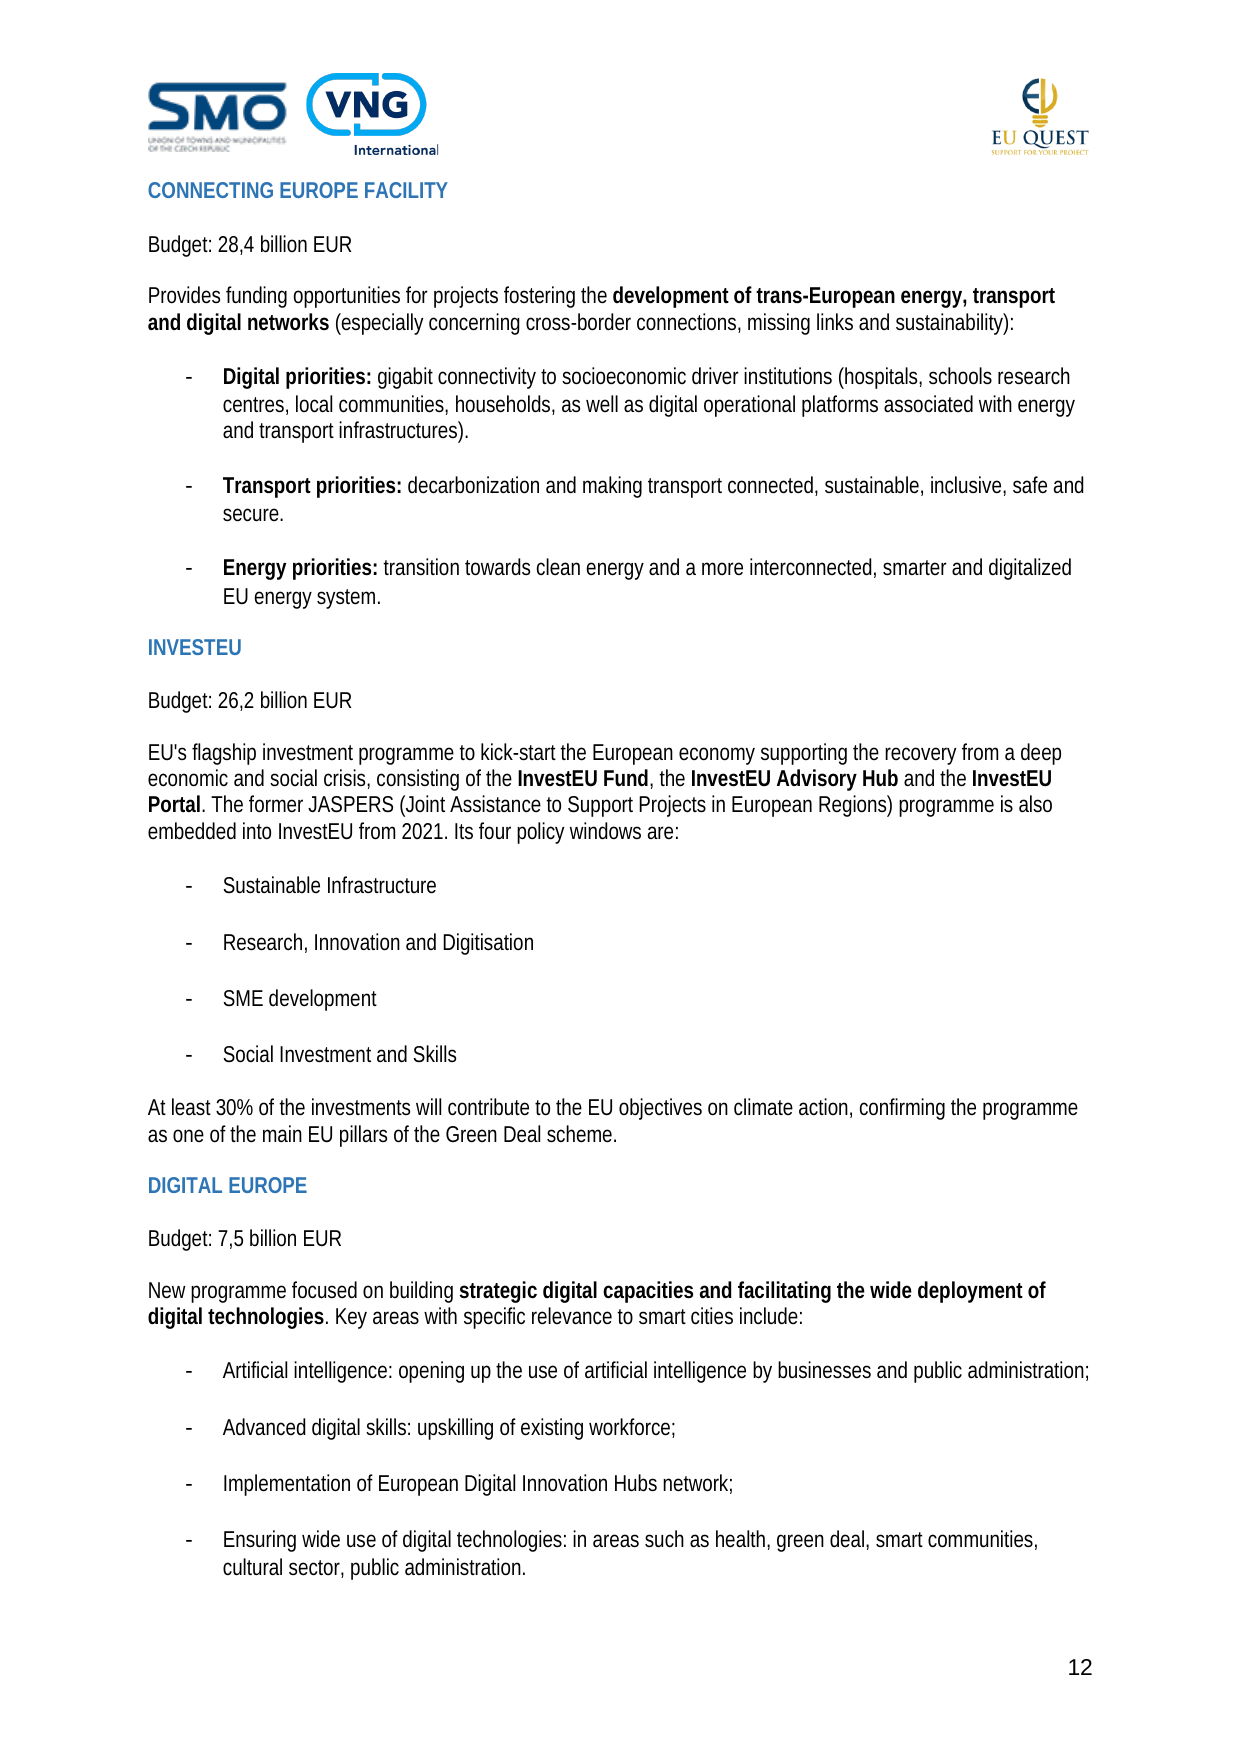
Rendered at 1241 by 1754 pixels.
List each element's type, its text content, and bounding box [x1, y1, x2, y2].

list Energy priorities: transition towards clean energy and a more interconnected, smarter and digitalized EU energy system. [185, 551, 1093, 609]
list Transport priorities: decarbonization and making transport connected, sustainable, inclusive, safe and secure. [185, 469, 1093, 526]
text Budget: 28,4 billion EUR [148, 231, 1093, 257]
picture [980, 75, 1093, 155]
picture [306, 73, 439, 155]
list SME development [185, 982, 1093, 1013]
text New programme focused on building strategic digital capacities and facilitating the wide deployment of digital technologies. Key areas with specific relevance to smart cities include: [148, 1277, 1093, 1329]
list Ensuring wide use of digital technologies: in areas such as health, green deal, smart communities, cultural sector, public administration. [185, 1523, 1093, 1581]
text Budget: 7,5 billion EUR [148, 1225, 1093, 1252]
list Research, Innovation and Digitisation [185, 925, 1093, 957]
list Implementation of European Digital Innovation Hubs network; [185, 1467, 1093, 1498]
subtitle CONNECTING EUROPE FACILITY [148, 177, 1093, 204]
list Advanced digital skills: upskilling of existing workforce; [185, 1411, 1093, 1442]
subtitle INVESTEU [148, 634, 1093, 660]
picture [147, 80, 288, 155]
picture [306, 73, 329, 96]
text Budget: 26,2 billion EUR [148, 687, 1093, 714]
list Artificial intelligence: opening up the use of artificial intelligence by businesses and public administration; [185, 1354, 1093, 1386]
list Social Investment and Skills [185, 1038, 1093, 1069]
list Sustainable Infrastructure [185, 869, 1093, 900]
text At least 30% of the investments will contribute to the EU objectives on climate action, confirming the programme as one of the main EU pillars of the Green Deal scheme. [148, 1094, 1093, 1147]
text EU's flagship investment programme to kick-start the European economy supporting the recovery from a deep economic and social crisis, consisting of the InvestEU Fund, the InvestEU Advisory Hub and the InvestEU Portal. The former JASPERS (Joint Assistance to Support Projects in European Regions) programme is also embedded into InvestEU from 2021. Its four policy windows are: [148, 739, 1093, 844]
list Digital priorities: gigabit connectivity to socioeconomic driver institutions (hospitals, schools research centres, local communities, households, as well as digital operational platforms associated with energy and transport infrastructures). [185, 360, 1093, 444]
subtitle DIGITAL EUROPE [148, 1172, 1093, 1198]
text Provides funding opportunities for projects fostering the development of trans-European energy, transport and digital networks (especially concerning cross-border connections, missing links and sustainability): [148, 282, 1093, 335]
